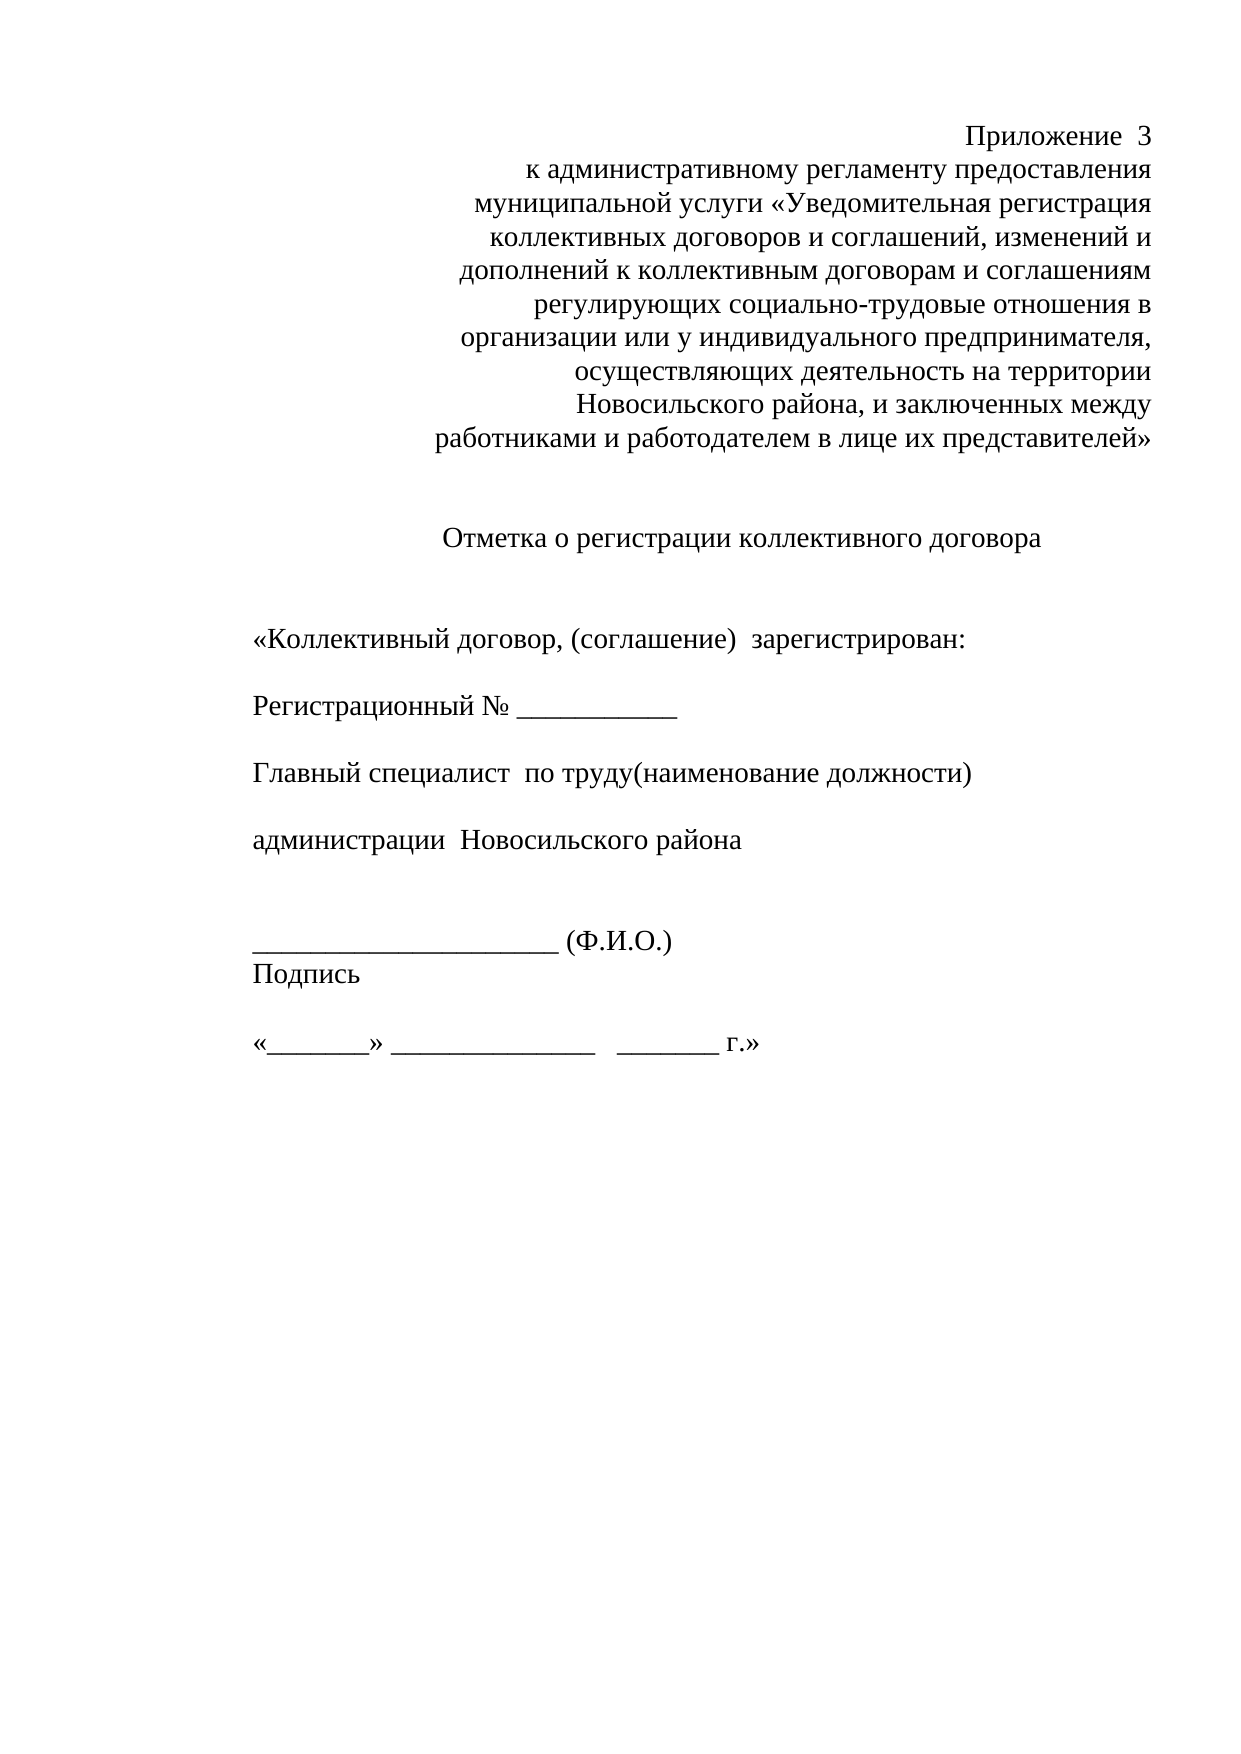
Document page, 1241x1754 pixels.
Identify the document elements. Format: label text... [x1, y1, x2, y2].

text _____________________ (Ф.И.О.) [177, 923, 1152, 957]
text к административному регламенту предоставления муниципальной услуги «Уведомительная регистрация коллективных договоров и соглашений, изменений и дополнений к коллективным договорам и соглашениям регулирующих социально-трудовые отношения в организации или у индивидуального предпринимателя, осуществляющих деятельность на территории Новосильского района, и заключенных между работниками и работодателем в лице их представителей» [413, 152, 1152, 453]
text «Коллективный договор, (соглашение) зарегистрирован: [177, 621, 1152, 655]
text Приложение 3 [413, 118, 1152, 152]
text Главный специалист по труду(наименование должности) [177, 755, 1152, 789]
text Подпись [177, 957, 1152, 990]
text Отметка о регистрации коллективного договора [177, 521, 1152, 554]
text Регистрационный № ___________ [177, 688, 1152, 722]
text администрации Новосильского района [177, 822, 1152, 856]
text «_______» ______________ _______ г.» [177, 1024, 1152, 1057]
